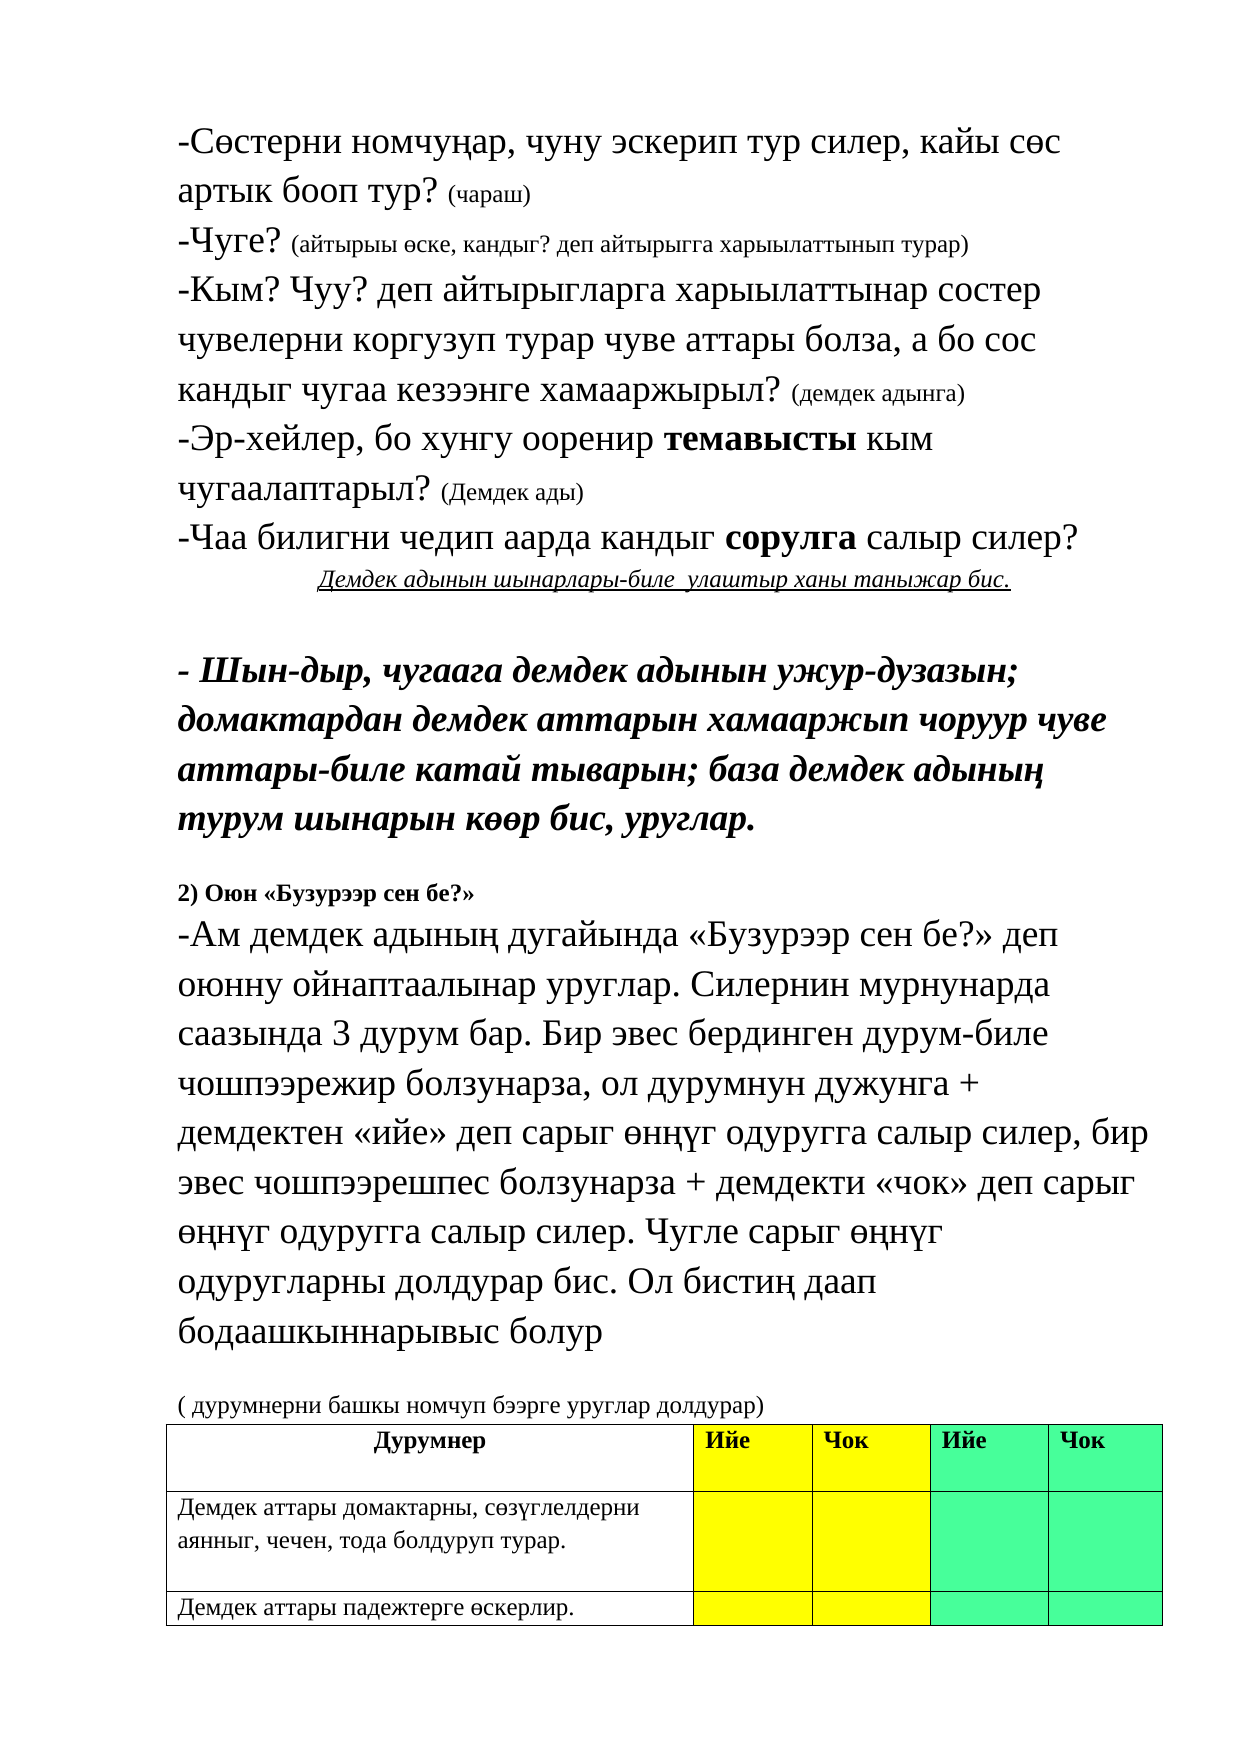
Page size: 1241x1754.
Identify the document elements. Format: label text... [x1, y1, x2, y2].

text -Эр-хейлер, бо хунгу ооренир темавысты кым чугаалаптарыл? (Демдек ады) [177, 416, 1152, 508]
table_cell [813, 1592, 930, 1625]
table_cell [167, 1592, 693, 1625]
text 2) Оюн «Бузурээр сен бе?» [177, 878, 1152, 907]
table_header Ийе [931, 1425, 1048, 1491]
text Демдек адынын шынарлары-биле улаштыр ханы таныжар бис. [177, 564, 1152, 593]
table_header Чок [1049, 1425, 1162, 1491]
table_cell [931, 1492, 1048, 1591]
table_cell [694, 1592, 812, 1625]
table_header Дурумнер [167, 1425, 693, 1491]
text - Шын-дыр, чугаага демдек адынын ужур-дузазын; домактардан демдек аттарын хамааржып чоруур чуве аттары-биле катай тыварын; база демдек адының турум шынарын кɵɵр бис, уруглар. [177, 647, 1152, 839]
table_cell [1049, 1592, 1162, 1625]
text ( дурумнерни башкы номчуп бээрге уруглар долдурар) [177, 1391, 1152, 1419]
table_cell [1049, 1492, 1162, 1591]
table_cell [931, 1592, 1048, 1625]
table_cell Демдек аттары домактарны, сɵзүглелдерни аянныг, чечен, тода болдуруп турар. [167, 1492, 693, 1591]
text -Сɵстерни номчуңар, чуну эскерип тур силер, кайы сɵс артык бооп тур? (чараш) [177, 118, 1152, 211]
table_header Ийе [694, 1425, 812, 1491]
table_cell [813, 1492, 930, 1591]
text -Чуге? (айтырыы ɵске, кандыг? деп айтырыгга харыылаттынып турар) [177, 217, 1152, 260]
text -Чаа билигни чедип аарда кандыг сорулга салыр силер? [177, 515, 1152, 558]
table_cell [694, 1492, 812, 1591]
table_header Чок [813, 1425, 930, 1491]
text -Ам демдек адының дугайында «Бузурээр сен бе?» деп оюнну ойнаптаалынар уруглар. Силернин мурнунарда саазында 3 дурум бар. Бир эвес бердинген дурум-биле чошпээрежир болзунарза, ол дурумнун дужунга + демдектен «ийе» деп сарыг ɵнңүг одуругга салыр силер, бир эвес чошпээрешпес болзунарза + демдекти «чок» деп сарыг ɵңнүг одуругга салыр силер. Чугле сарыг ɵңнүг одуругларны долдурар бис. Ол бистиң даап бодаашкыннарывыс болур [177, 911, 1152, 1351]
text -Кым? Чуу? деп айтырыгларга харыылаттынар состер чувелерни коргузуп турар чуве аттары болза, а бо сос кандыг чугаа кезээнге хамааржырыл? (демдек адынга) [177, 267, 1152, 409]
